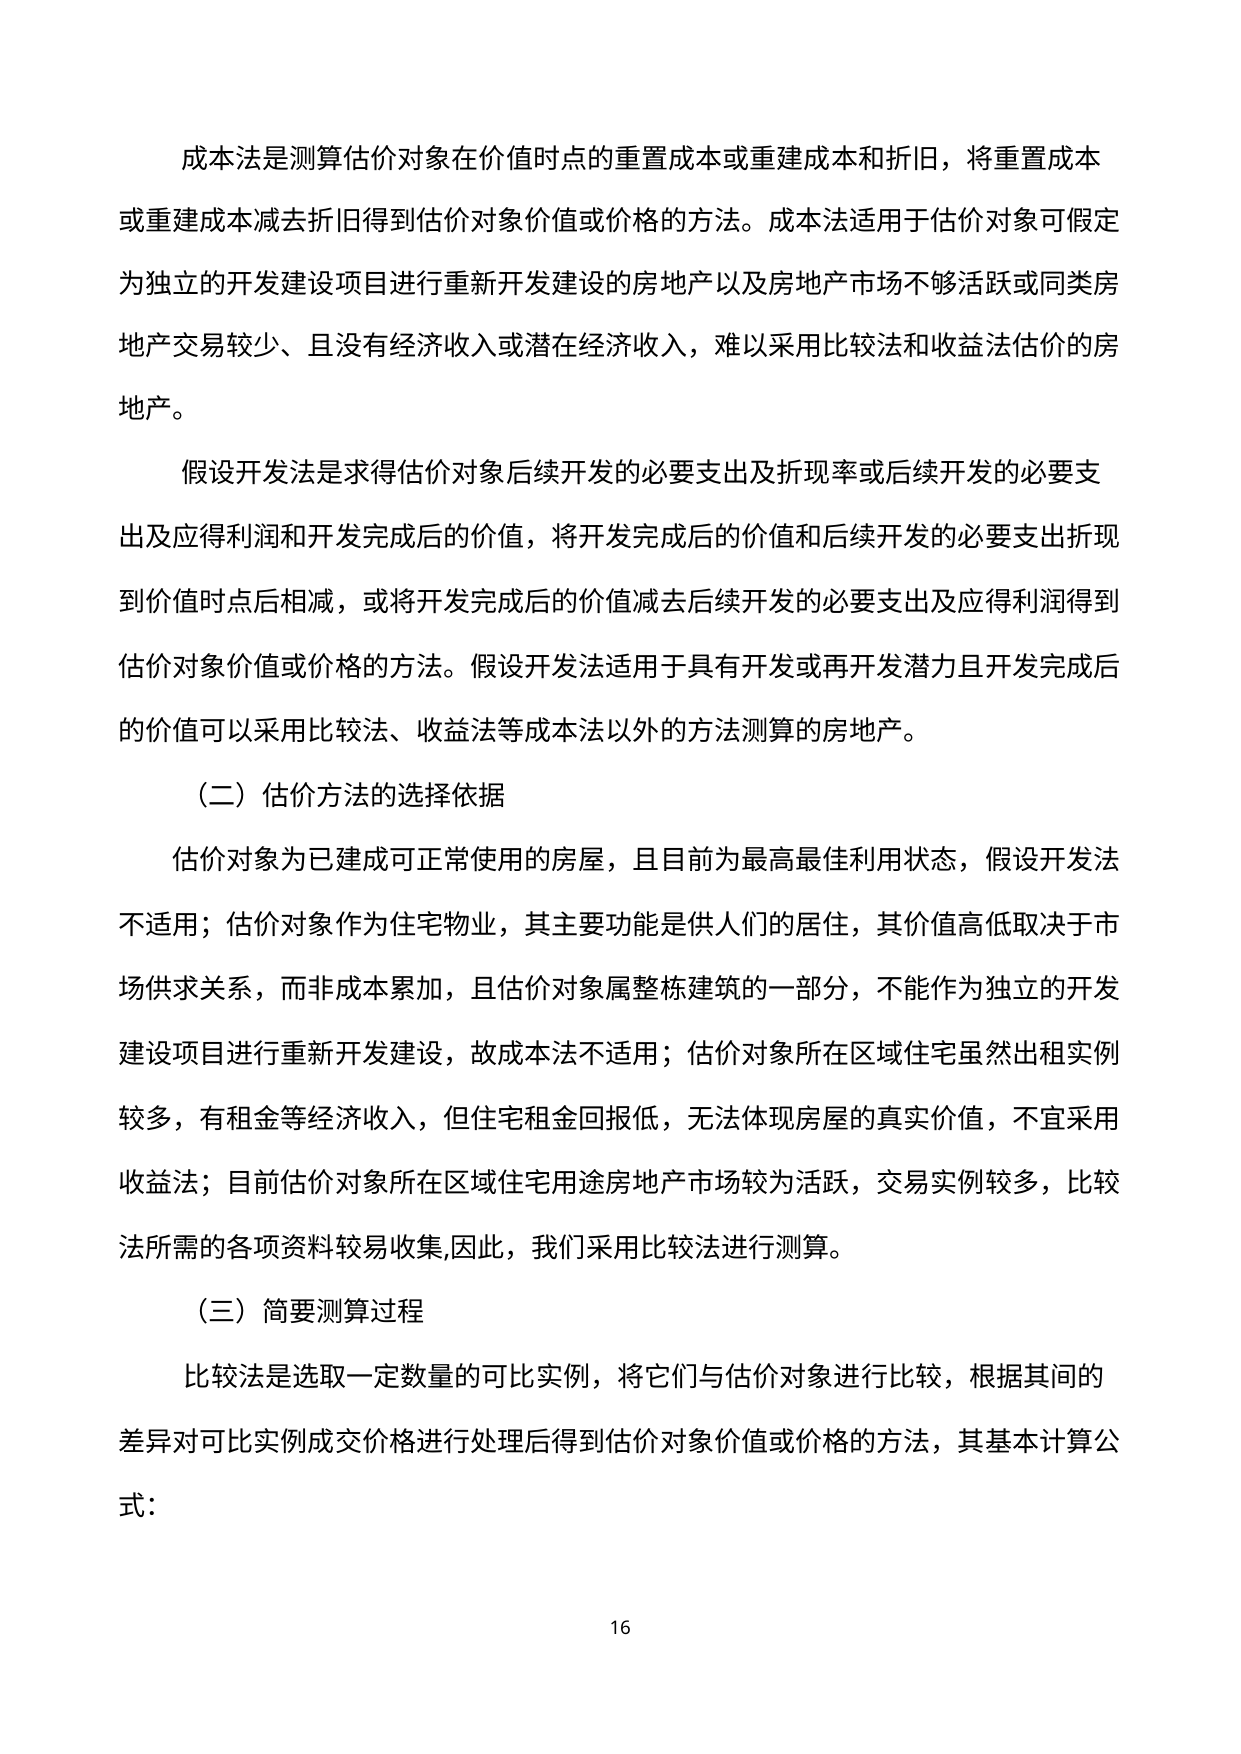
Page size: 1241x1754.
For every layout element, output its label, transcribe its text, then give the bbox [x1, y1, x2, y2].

text 成本法是测算估价对象在价值时点的重置成本或重建成本和折旧，将重置成本或重建成本减去折旧得到估价对象价值或价格的方法。成本法适用于估价对象可假定为独立的开发建设项目进行重新开发建设的房地产以及房地产市场不够活跃或同类房地产交易较少、且没有经济收入或潜在经济收入，难以采用比较法和收益法估价的房地产。 [118, 118, 1122, 431]
text （三）简要测算过程 [118, 1270, 1122, 1335]
text 估价对象为已建成可正常使用的房屋，且目前为最高最佳利用状态，假设开发法不适用；估价对象作为住宅物业，其主要功能是供人们的居住，其价值高低取决于市场供求关系，而非成本累加，且估价对象属整栋建筑的一部分，不能作为独立的开发建设项目进行重新开发建设，故成本法不适用；估价对象所在区域住宅虽然出租实例较多，有租金等经济收入，但住宅租金回报低，无法体现房屋的真实价值，不宜采用收益法；目前估价对象所在区域住宅用途房地产市场较为活跃，交易实例较多，比较法所需的各项资料较易收集,因此，我们采用比较法进行测算。 [118, 818, 1122, 1270]
text 比较法是选取一定数量的可比实例，将它们与估价对象进行比较，根据其间的差异对可比实例成交价格进行处理后得到估价对象价值或价格的方法，其基本计算公式： [118, 1335, 1122, 1528]
text 假设开发法是求得估价对象后续开发的必要支出及折现率或后续开发的必要支出及应得利润和开发完成后的价值，将开发完成后的价值和后续开发的必要支出折现到价值时点后相减，或将开发完成后的价值减去后续开发的必要支出及应得利润得到估价对象价值或价格的方法。假设开发法适用于具有开发或再开发潜力且开发完成后的价值可以采用比较法、收益法等成本法以外的方法测算的房地产。 [118, 431, 1122, 753]
text （二）估价方法的选择依据 [118, 753, 1122, 818]
